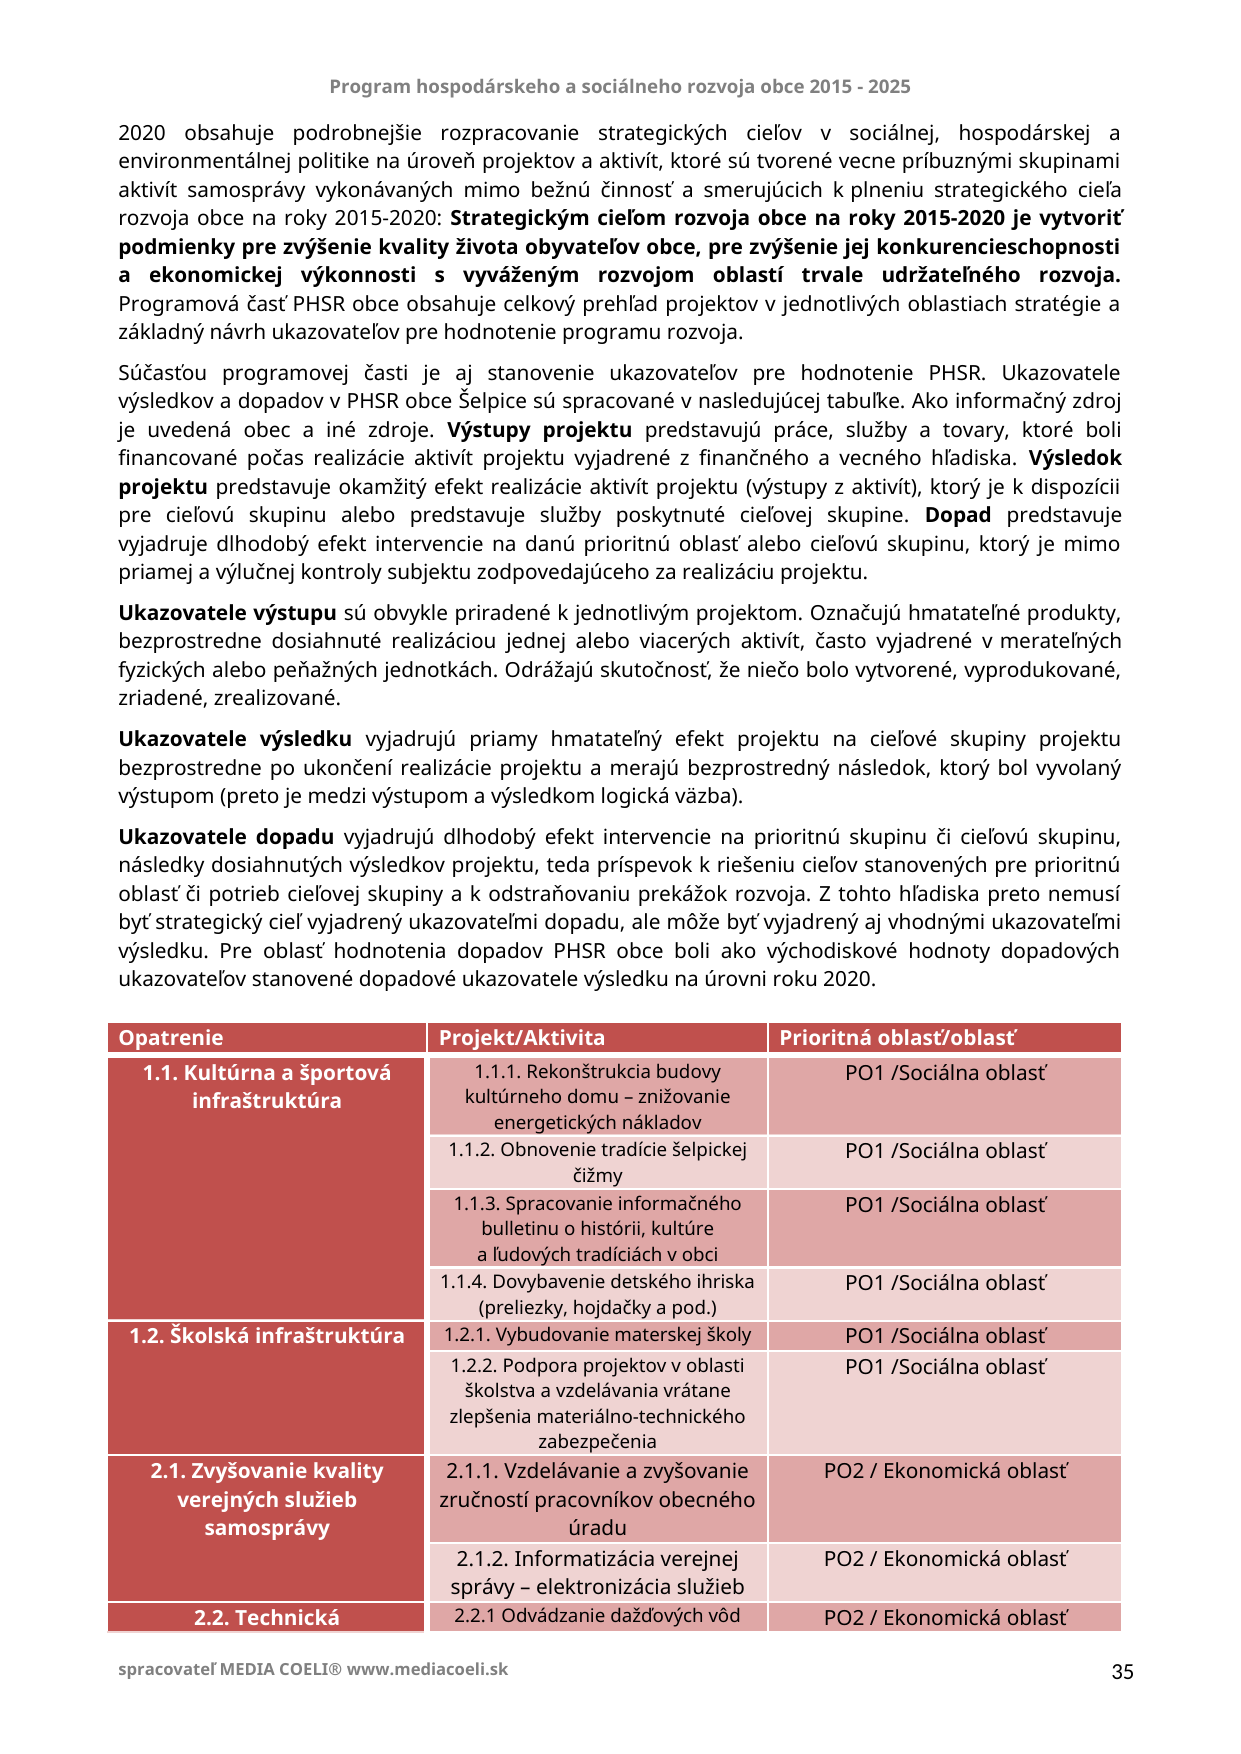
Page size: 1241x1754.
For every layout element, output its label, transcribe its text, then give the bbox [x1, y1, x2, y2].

table_header Prioritná oblasť/oblasť [769, 1023, 1121, 1052]
table_cell 1.1.3. Spracovanie informačného bulletinu o histórii, kultúre a ľudových tradíciách v obci [430, 1190, 767, 1266]
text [118, 118, 1122, 346]
table_cell 2.1. Zvyšovanie kvality verejných služieb samosprávy [108, 1456, 424, 1601]
table_cell 1.2.1. Vybudovanie materskej školy [430, 1322, 767, 1350]
table_cell PO2 / Ekonomická oblasť [769, 1456, 1121, 1542]
table_cell 1.1.2. Obnovenie tradície šelpickej čižmy [430, 1137, 767, 1188]
text Súčasťou programovej časti je aj stanovenie ukazovateľov pre hodnotenie PHSR. Ukazovatele výsledkov a dopadov v PHSR obce Šelpice sú spracované v nasledujúcej tabuľke. Ako informačný zdroj je uvedená obec a iné zdroje. Výstupy projektu predstavujú práce, služby a tovary, ktoré boli financované počas realizácie aktivít projektu vyjadrené z finančného a vecného hľadiska. Výsledok projektu predstavuje okamžitý efekt realizácie aktivít projektu (výstupy z aktivít), ktorý je k dispozícii pre cieľovú skupinu alebo predstavuje služby poskytnuté cieľovej skupine. Dopad predstavuje vyjadruje dlhodobý efekt intervencie na danú prioritnú oblasť alebo cieľovú skupinu, ktorý je mimo priamej a výlučnej kontroly subjektu zodpovedajúceho za realizáciu projektu. [118, 358, 1122, 586]
table_cell 1.1.1. Rekonštrukcia budovy kultúrneho domu – znižovanie energetických nákladov [430, 1058, 767, 1134]
table_cell PO1 /Sociálna oblasť [769, 1058, 1121, 1134]
text Ukazovatele výsledku vyjadrujú priamy hmatateľný efekt projektu na cieľové skupiny projektu bezprostredne po ukončení realizácie projektu a merajú bezprostredný následok, ktorý bol vyvolaný výstupom (preto je medzi výstupom a výsledkom logická väzba). [118, 724, 1122, 810]
table_cell 1.1. Kultúrna a športová infraštruktúra [108, 1058, 424, 1319]
table_header Projekt/Aktivita [428, 1023, 767, 1052]
table_cell 1.1.4. Dovybavenie detského ihriska (preliezky, hojdačky a pod.) [430, 1269, 767, 1319]
table_cell PO1 /Sociálna oblasť [769, 1190, 1121, 1266]
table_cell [769, 1603, 1121, 1631]
table_cell PO1 /Sociálna oblasť [769, 1137, 1121, 1188]
table_cell 1.2.2. Podpora projektov v oblasti školstva a vzdelávania vrátane zlepšenia materiálno-technického zabezpečenia [430, 1352, 767, 1454]
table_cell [108, 1603, 424, 1631]
text Ukazovatele dopadu vyjadrujú dlhodobý efekt intervencie na prioritnú skupinu či cieľovú skupinu, následky dosiahnutých výsledkov projektu, teda príspevok k riešeniu cieľov stanovených pre prioritnú oblasť či potrieb cieľovej skupiny a k odstraňovaniu prekážok rozvoja. Z tohto hľadiska preto nemusí byť strategický cieľ vyjadrený ukazovateľmi dopadu, ale môže byť vyjadrený aj vhodnými ukazovateľmi výsledku. Pre oblasť hodnotenia dopadov PHSR obce boli ako východiskové hodnoty dopadových ukazovateľov stanovené dopadové ukazovatele výsledku na úrovni roku 2020. [118, 822, 1122, 993]
table_cell 2.1.2. Informatizácia verejnej správy – elektronizácia služieb [430, 1544, 767, 1601]
table_header Opatrenie [108, 1023, 426, 1052]
table_cell PO1 /Sociálna oblasť [769, 1322, 1121, 1350]
table_cell PO1 /Sociálna oblasť [769, 1269, 1121, 1319]
table_cell 2.1.1. Vzdelávanie a zvyšovanie zručností pracovníkov obecného úradu [430, 1456, 767, 1542]
text Ukazovatele výstupu sú obvykle priradené k jednotlivým projektom. Označujú hmatateľné produkty, bezprostredne dosiahnuté realizáciou jednej alebo viacerých aktivít, často vyjadrené v merateľných fyzických alebo peňažných jednotkách. Odrážajú skutočnosť, že niečo bolo vytvorené, vyprodukované, zriadené, zrealizované. [118, 598, 1122, 712]
table_cell PO1 /Sociálna oblasť [769, 1352, 1121, 1454]
table_cell PO2 / Ekonomická oblasť [769, 1544, 1121, 1601]
table_cell 1.2. Školská infraštruktúra [108, 1322, 424, 1454]
table_cell 2.2.1 Odvádzanie dažďových vôd [430, 1603, 767, 1631]
